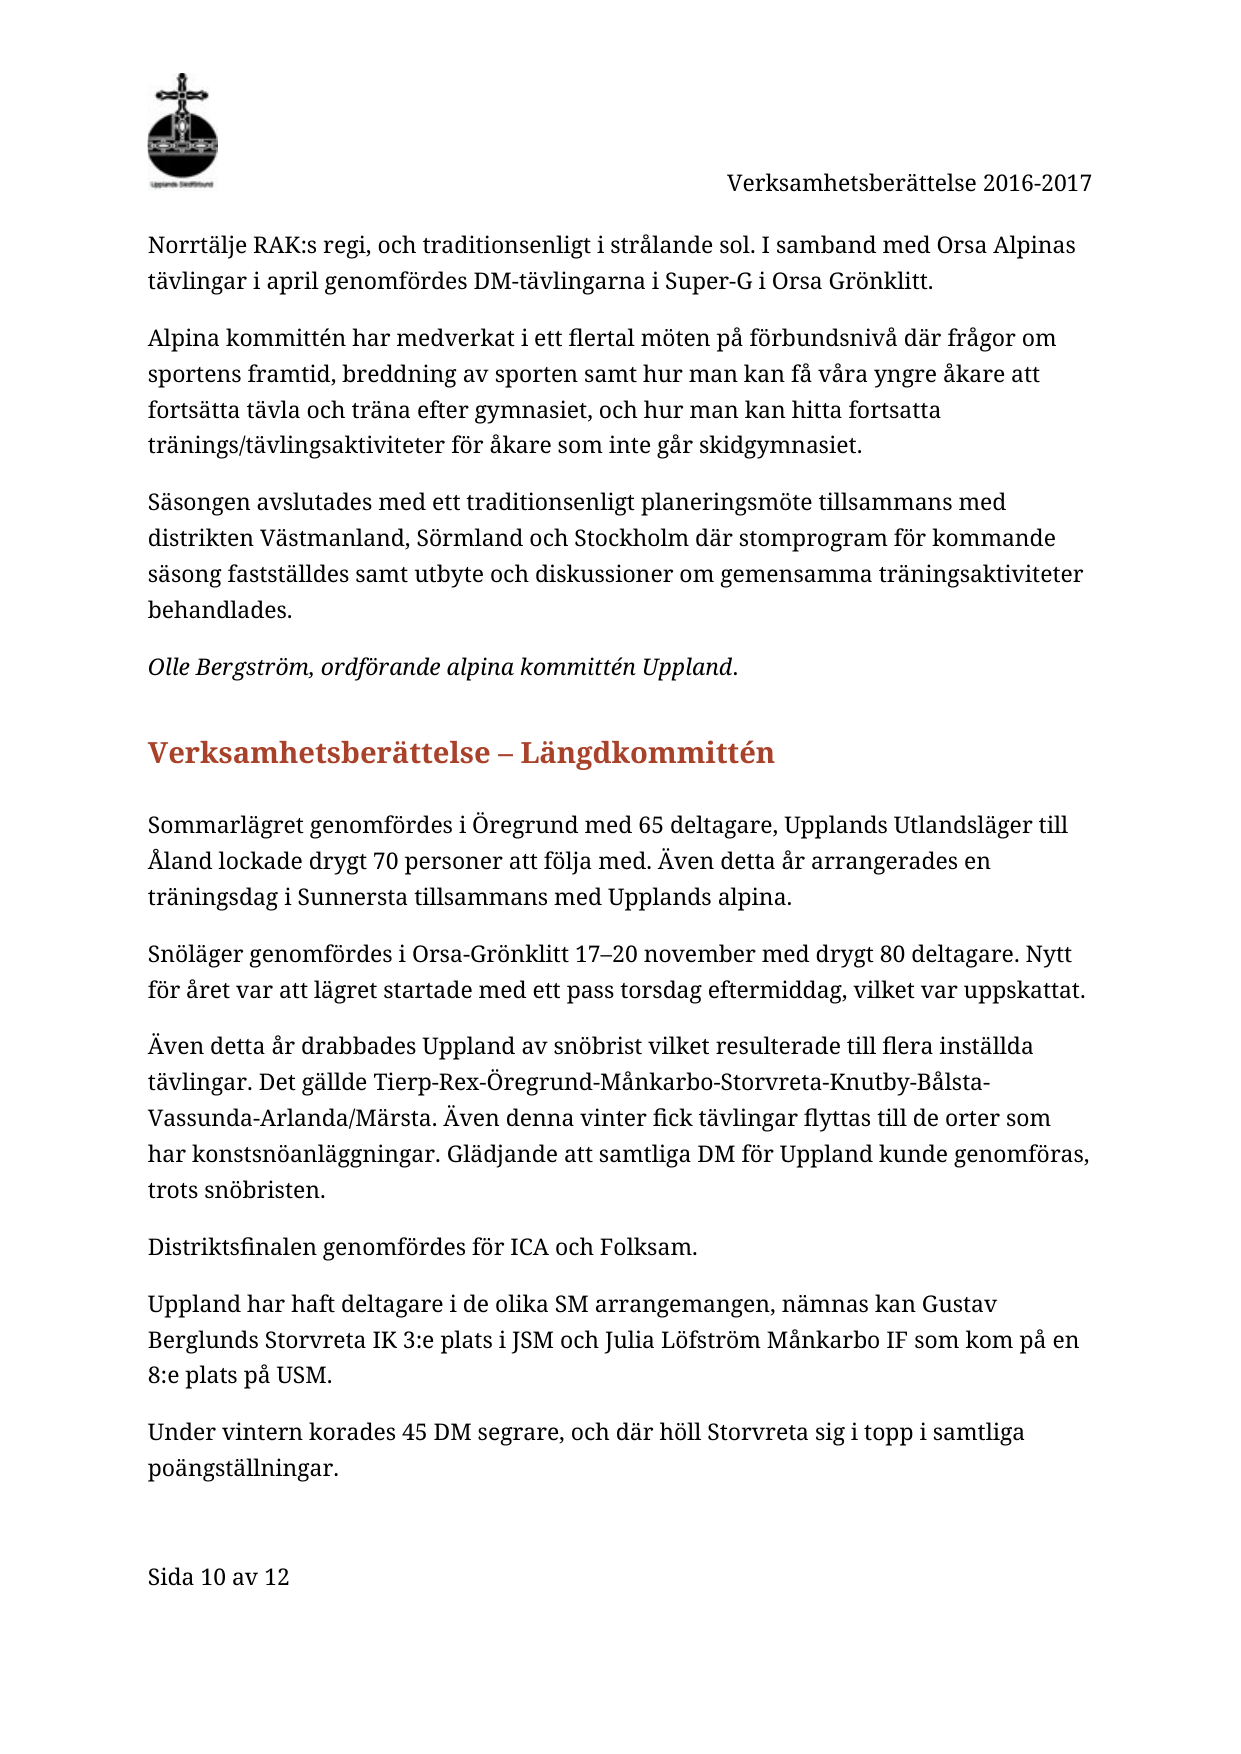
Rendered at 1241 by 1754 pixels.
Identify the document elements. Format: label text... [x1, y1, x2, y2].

picture [147, 73, 218, 191]
text Distriktsfinalen genomfördes för ICA och Folksam. [148, 1231, 1093, 1262]
text Under vintern korades 45 DM segrare, och där höll Storvreta sig i topp i samtliga poängställningar. [148, 1416, 1093, 1483]
text Sommarlägret genomfördes i Öregrund med 65 deltagare, Upplands Utlandsläger till Åland lockade drygt 70 personer att följa med. Även detta år arrangerades en träningsdag i Sunnersta tillsammans med Upplands alpina. [148, 809, 1093, 912]
text Säsongen avslutades med ett traditionsenligt planeringsmöte tillsammans med distrikten Västmanland, Sörmland och Stockholm där stomprogram för kommande säsong fastställdes samt utbyte och diskussioner om gemensamma träningsaktiviteter behandlades. [148, 486, 1093, 625]
text Olle Bergström, ordförande alpina kommittén Uppland. [148, 651, 1093, 682]
text Uppland har haft deltagare i de olika SM arrangemangen, nämnas kan Gustav Berglunds Storvreta IK 3:e plats i JSM och Julia Löfström Månkarbo IF som kom på en 8:e plats på USM. [148, 1288, 1093, 1391]
text Även detta år drabbades Uppland av snöbrist vilket resulterade till flera inställda tävlingar. Det gällde Tierp-Rex-Öregrund-Månkarbo-Storvreta-Knutby-Bålsta-Vassunda-Arlanda/Märsta. Även denna vinter fick tävlingar flyttas till de orter som har konstsnöanläggningar. Glädjande att samtliga DM för Uppland kunde genomföras, trots snöbristen. [148, 1030, 1093, 1205]
text Snöläger genomfördes i Orsa-Grönklitt 17–20 november med drygt 80 deltagare. Nytt för året var att lägret startade med ett pass torsdag eftermiddag, vilket var uppskattat. [148, 938, 1093, 1005]
text Alpina kommittén har medverkat i ett flertal möten på förbundsnivå där frågor om sportens framtid, breddning av sporten samt hur man kan få våra yngre åkare att fortsätta tävla och träna efter gymnasiet, och hur man kan hitta fortsatta tränings/tävlingsaktiviteter för åkare som inte går skidgymnasiet. [148, 322, 1093, 461]
subtitle Verksamhetsberättelse – Längdkommittén [148, 732, 1093, 772]
